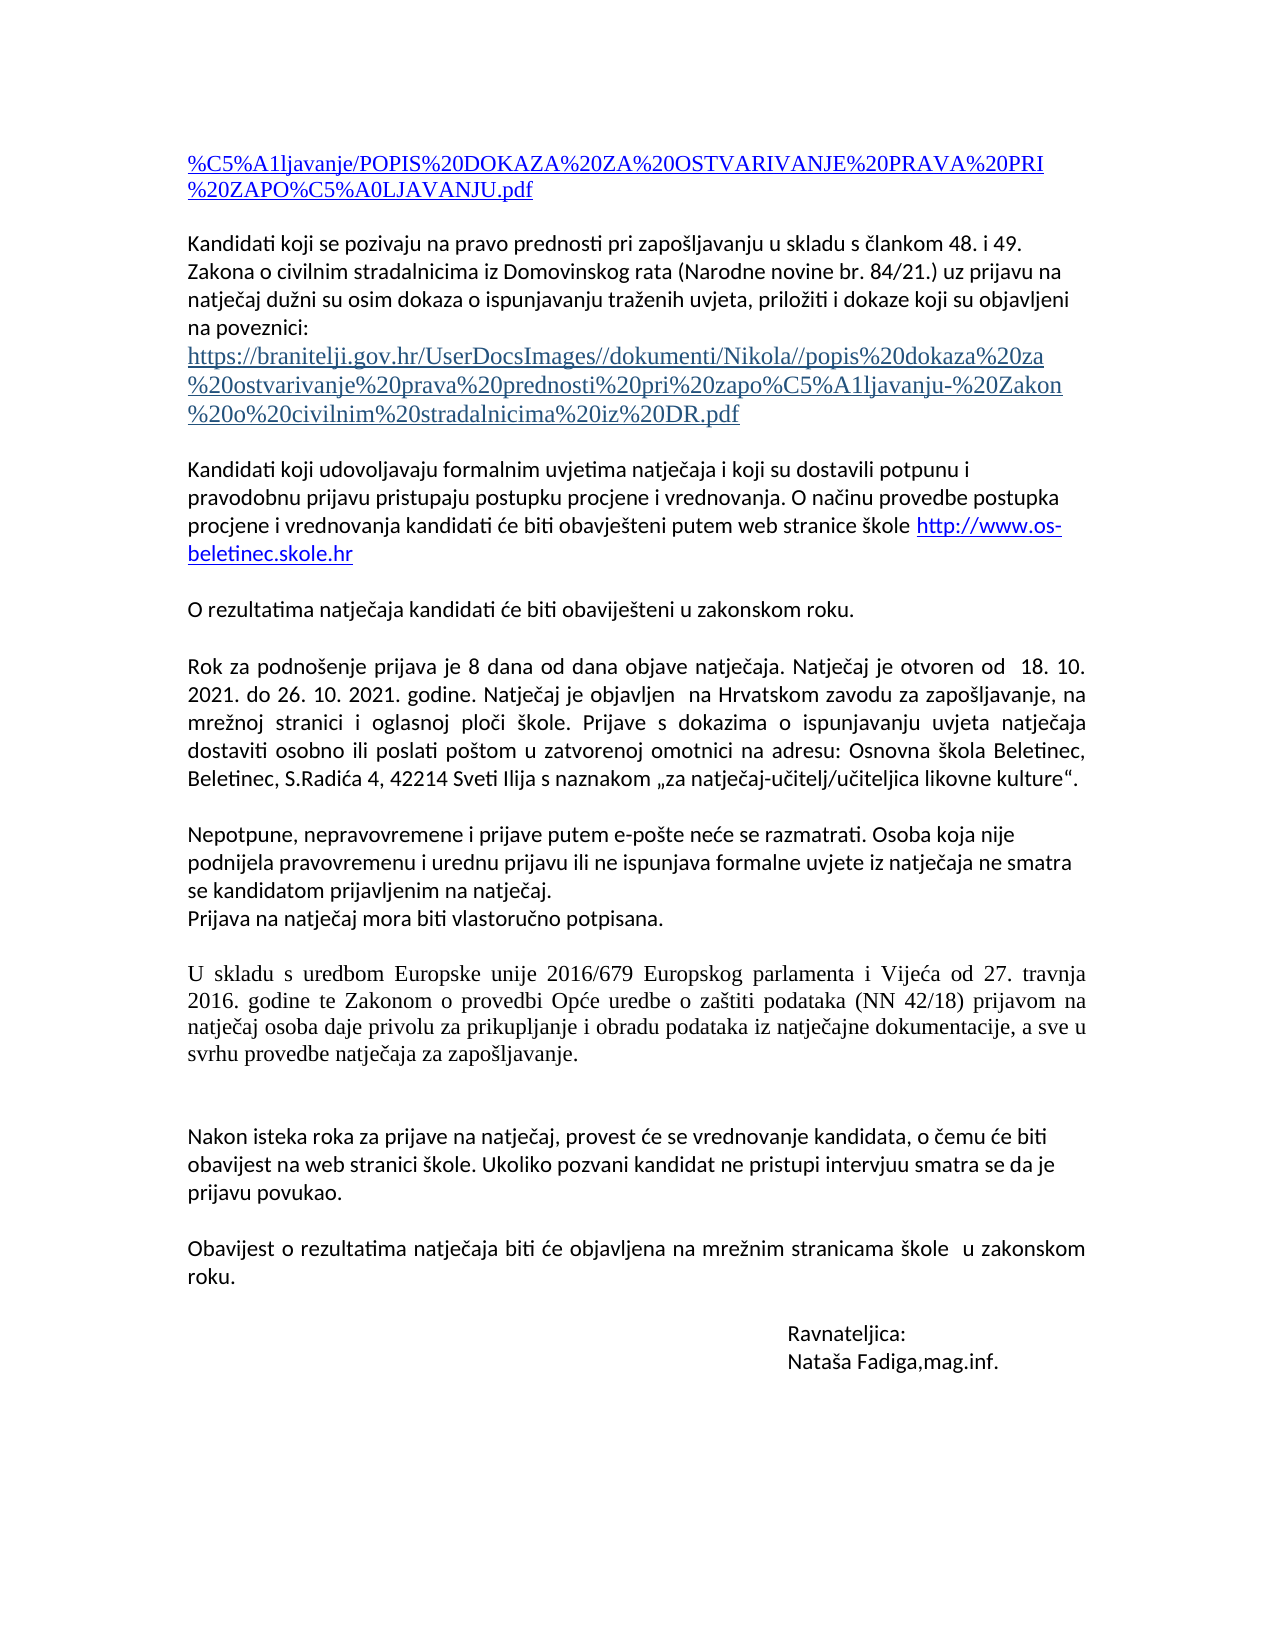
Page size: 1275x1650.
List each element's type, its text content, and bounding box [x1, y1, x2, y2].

text U skladu s uredbom Europske unije 2016/679 Europskog parlamenta i Vijeća od 27. travnja 2016. godine te Zakonom o provedbi Opće uredbe o zaštiti podataka (NN 42/18) prijavom na natječaj osoba daje privolu za prikupljanje i obradu podataka iz natječajne dokumentacije, a sve u svrhu provedbe natječaja za zapošljavanje. [187, 961, 1087, 1066]
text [187, 150, 1087, 203]
text O rezultatima natječaja kandidati će biti obaviješteni u zakonskom roku. [187, 596, 1087, 623]
text Nakon isteka roka za prijave na natječaj, provest će se vrednovanje kandidata, o čemu će biti obavijest na web stranici škole. Ukoliko pozvani kandidat ne pristupi intervjuu smatra se da je prijavu povukao. [187, 1122, 1087, 1206]
text Prijava na natječaj mora biti vlastoručno potpisana. [187, 904, 1087, 932]
text Kandidati koji udovoljavaju formalnim uvjetima natječaja i koji su dostavili potpunu i pravodobnu prijavu pristupaju postupku procjene i vrednovanja. O načinu provedbe postupka procjene i vrednovanja kandidati će biti obavješteni putem web stranice škole http://www.os-beletinec.skole.hr [187, 455, 1087, 567]
text Obavijest o rezultatima natječaja biti će objavljena na mrežnim stranicama škole u zakonskom roku. [187, 1234, 1087, 1290]
text Kandidati koji se pozivaju na pravo prednosti pri zapošljavanju u skladu s člankom 48. i 49. Zakona o civilnim stradalnicima iz Domovinskog rata (Narodne novine br. 84/21.) uz prijavu na natječaj dužni su osim dokaza o ispunjavanju traženih uvjeta, priložiti i dokaze koji su objavljeni na poveznici: [187, 229, 1087, 341]
text Nepotpune, nepravovremene i prijave putem e-pošte neće se razmatrati. Osoba koja nije podnijela pravovremenu i urednu prijavu ili ne ispunjava formalne uvjete iz natječaja ne smatra se kandidatom prijavljenim na natječaj. [187, 820, 1087, 904]
text Ravnateljica: [187, 1319, 1087, 1347]
text Nataša Fadiga,mag.inf. [187, 1347, 1087, 1375]
text https://branitelji.gov.hr/UserDocsImages//dokumenti/Nikola//popis%20dokaza%20za%20ostvarivanje%20prava%20prednosti%20pri%20zapo%C5%A1ljavanju-%20Zakon%20o%20civilnim%20stradalnicima%20iz%20DR.pdf [739, 341, 1087, 427]
text Rok za podnošenje prijava je 8 dana od dana objave natječaja. Natječaj je otvoren od 18. 10. 2021. do 26. 10. 2021. godine. Natječaj je objavljen na Hrvatskom zavodu za zapošljavanje, na mrežnoj stranici i oglasnoj ploči škole. Prijave s dokazima o ispunjavanju uvjeta natječaja dostaviti osobno ili poslati poštom u zatvorenoj omotnici na adresu: Osnovna škola Beletinec, Beletinec, S.Radića 4, 42214 Sveti Ilija s naznakom „za natječaj-učitelj/učiteljica likovne kulture“. [187, 652, 1087, 792]
